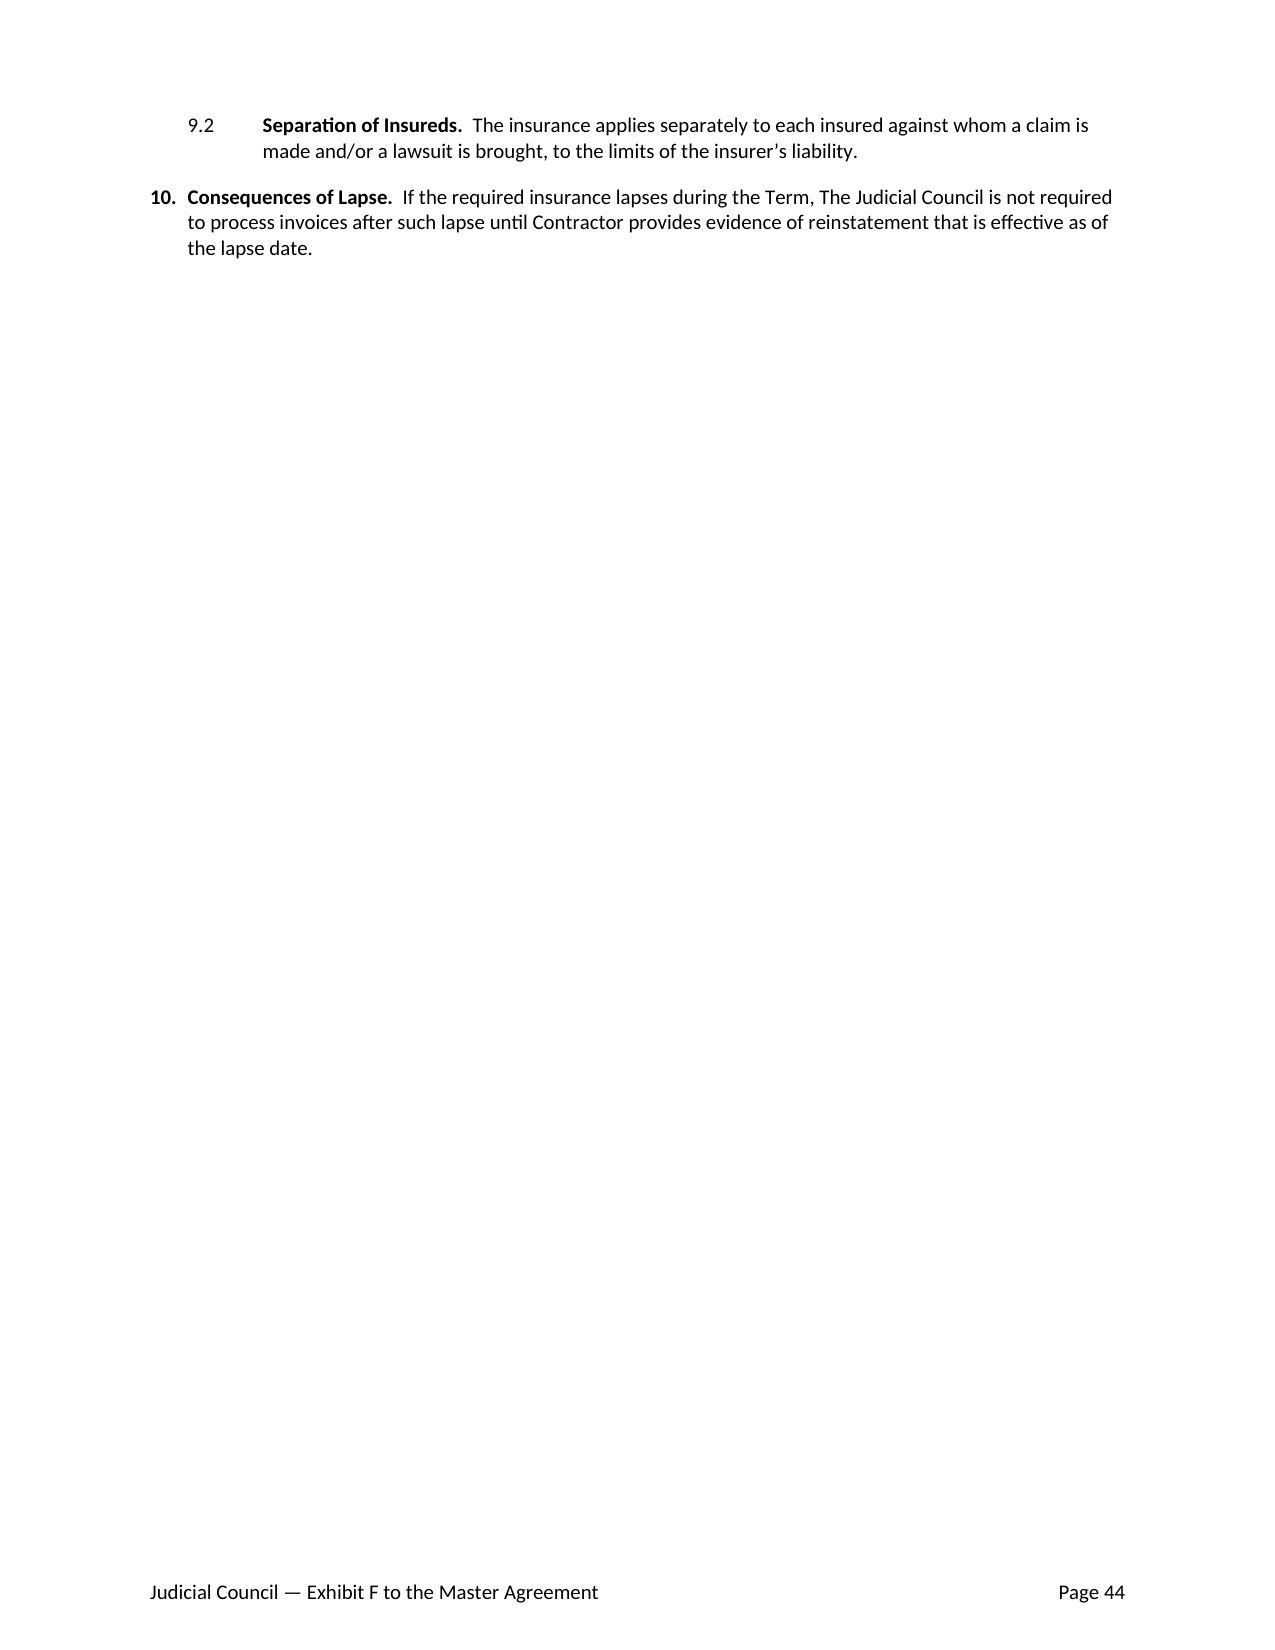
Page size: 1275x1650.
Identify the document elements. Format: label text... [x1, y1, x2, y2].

text Consequences of Lapse. If the required insurance lapses during the Term, The Judicial Council is not required to process invoices after such lapse until Contractor provides evidence of reinstatement that is effective as of the lapse date. [150, 184, 1125, 260]
text Separation of Insureds. The insurance applies separately to each insured against whom a claim is made and/or a lawsuit is brought, to the limits of the insurer’s liability. [187, 112, 1125, 163]
